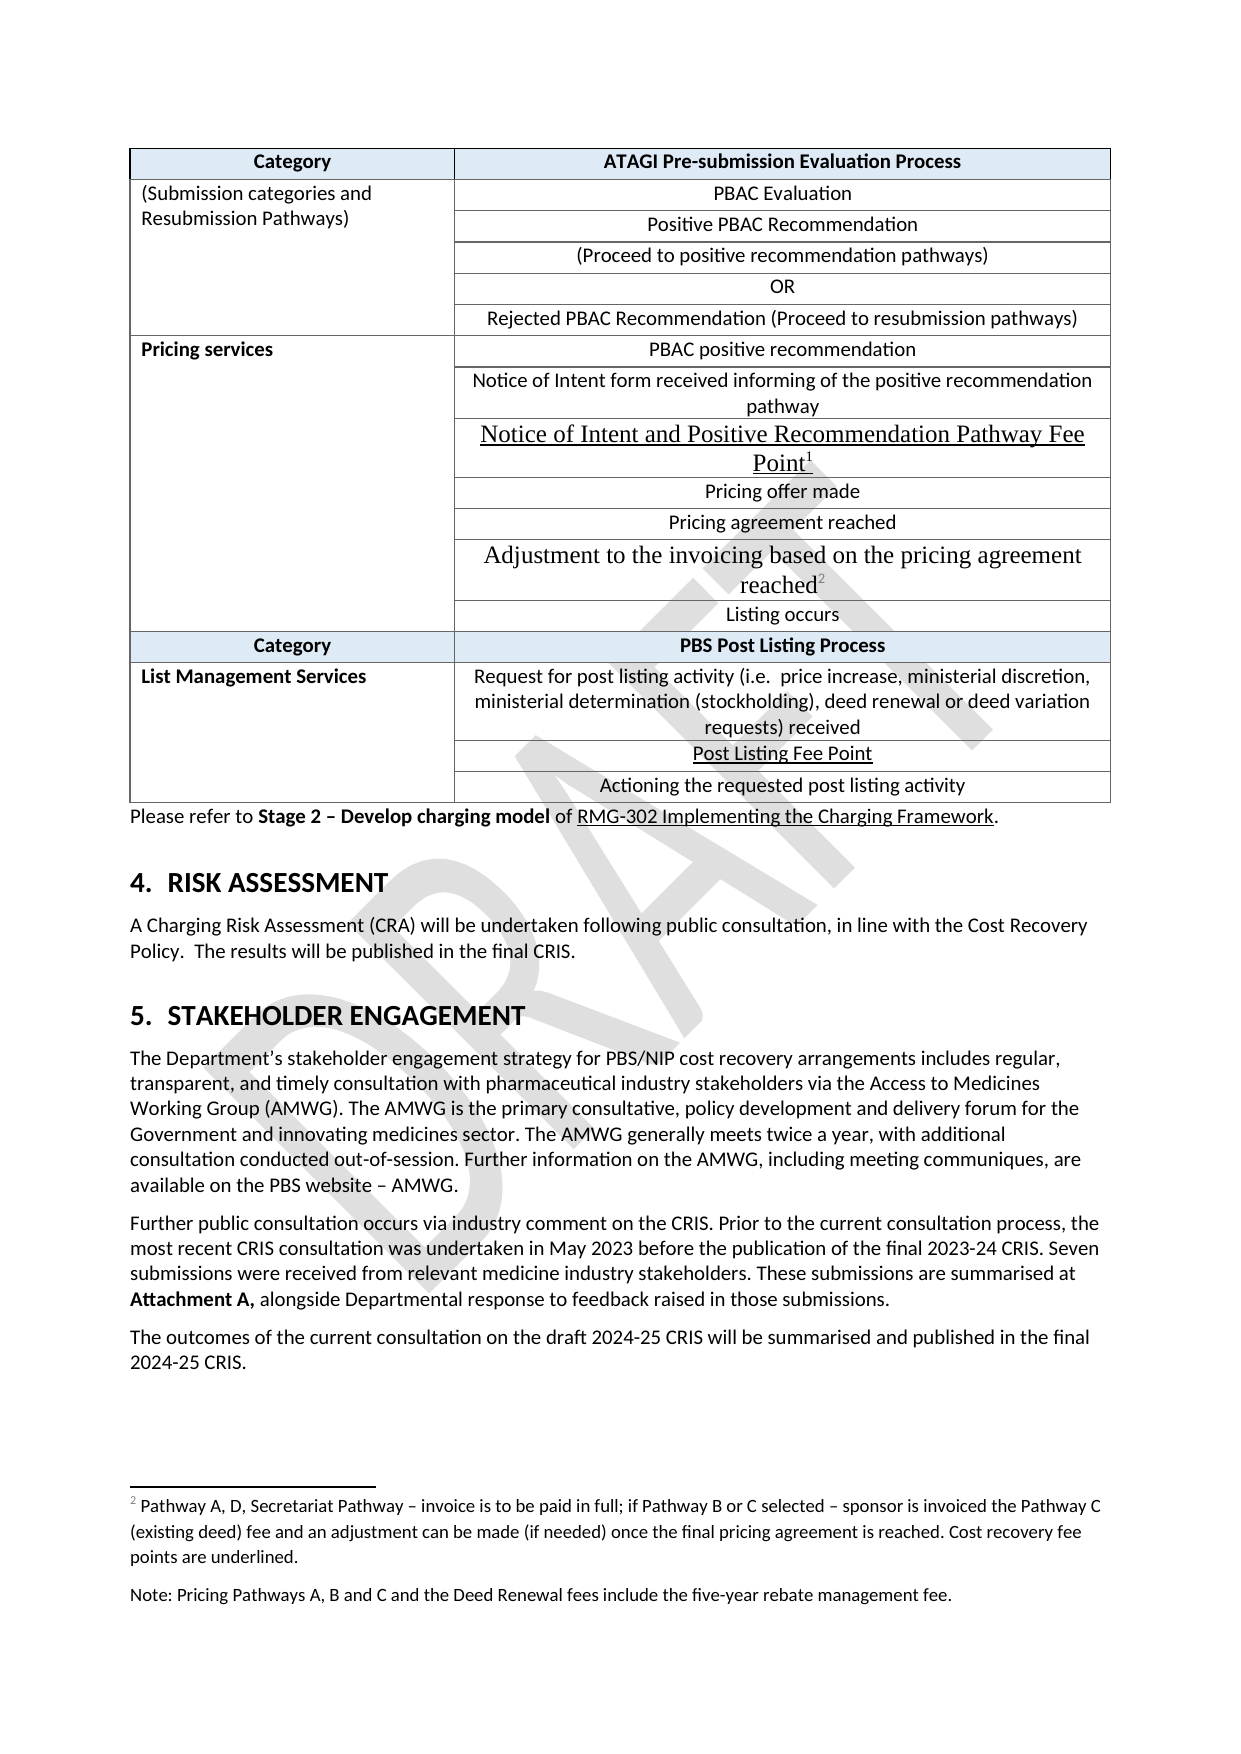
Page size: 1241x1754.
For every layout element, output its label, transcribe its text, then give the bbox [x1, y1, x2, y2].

table_cell Post Listing Fee Point [455, 741, 1110, 771]
table_cell Pricing offer made [455, 478, 1110, 508]
table_cell Notice of Intent form received informing of the positive recommendation pathway [455, 368, 1110, 418]
text A Charging Risk Assessment (CRA) will be undertaken following public consultation, in line with the Cost Recovery Policy. The results will be published in the final CRIS. [130, 912, 1110, 963]
table_cell PBAC positive recommendation [455, 336, 1110, 366]
table_cell Category [131, 632, 454, 662]
table_cell List Management Services [131, 663, 454, 802]
subtitle STAKEHOLDER ENGAGEMENT [130, 997, 1110, 1032]
text The Department’s stakeholder engagement strategy for PBS/NIP cost recovery arrangements includes regular, transparent, and timely consultation with pharmaceutical industry stakeholders via the Access to Medicines Working Group (AMWG). The AMWG is the primary consultative, policy development and delivery forum for the Government and innovating medicines sector. The AMWG generally meets twice a year, with additional consultation conducted out-of-session. Further information on the AMWG, including meeting communiques, are available on the PBS website – AMWG. [130, 1045, 1110, 1197]
table_cell Rejected PBAC Recommendation (Proceed to resubmission pathways) [455, 305, 1110, 335]
table_cell Notice of Intent and Positive Recommendation Pathway Fee Point1 [455, 419, 1110, 477]
table_cell PBS Post Listing Process [455, 632, 1110, 662]
table_cell OR [455, 274, 1110, 304]
text Further public consultation occurs via industry comment on the CRIS. Prior to the current consultation process, the most recent CRIS consultation was undertaken in May 2023 before the publication of the final 2023-24 CRIS. Seven submissions were received from relevant medicine industry stakeholders. These submissions are summarised at Attachment A, alongside Departmental response to feedback raised in those submissions. [130, 1210, 1110, 1311]
table_cell Request for post listing activity (i.e. price increase, ministerial discretion, ministerial determination (stockholding), deed renewal or deed variation requests) received [455, 663, 1110, 739]
text Please refer to Stage 2 – Develop charging model of RMG-302 Implementing the Charging Framework. [130, 803, 1110, 828]
table_header Category [131, 149, 454, 179]
table_cell PBAC Evaluation [455, 180, 1110, 210]
table_cell (Proceed to positive recommendation pathways) [455, 243, 1110, 273]
subtitle RISK ASSESSMENT [130, 864, 1110, 900]
table_cell Actioning the requested post listing activity [455, 772, 1110, 802]
table_header ATAGI Pre-submission Evaluation Process [455, 149, 1110, 179]
table_cell Pricing services [131, 336, 454, 631]
table_cell Positive PBAC Recommendation [455, 211, 1110, 241]
text The outcomes of the current consultation on the draft 2024-25 CRIS will be summarised and published in the final 2024-25 CRIS. [130, 1324, 1110, 1375]
table_cell Pricing agreement reached [455, 509, 1110, 539]
table_cell Listing occurs [455, 601, 1110, 631]
table_cell Adjustment to the invoicing based on the pricing agreement reached [455, 540, 1110, 600]
